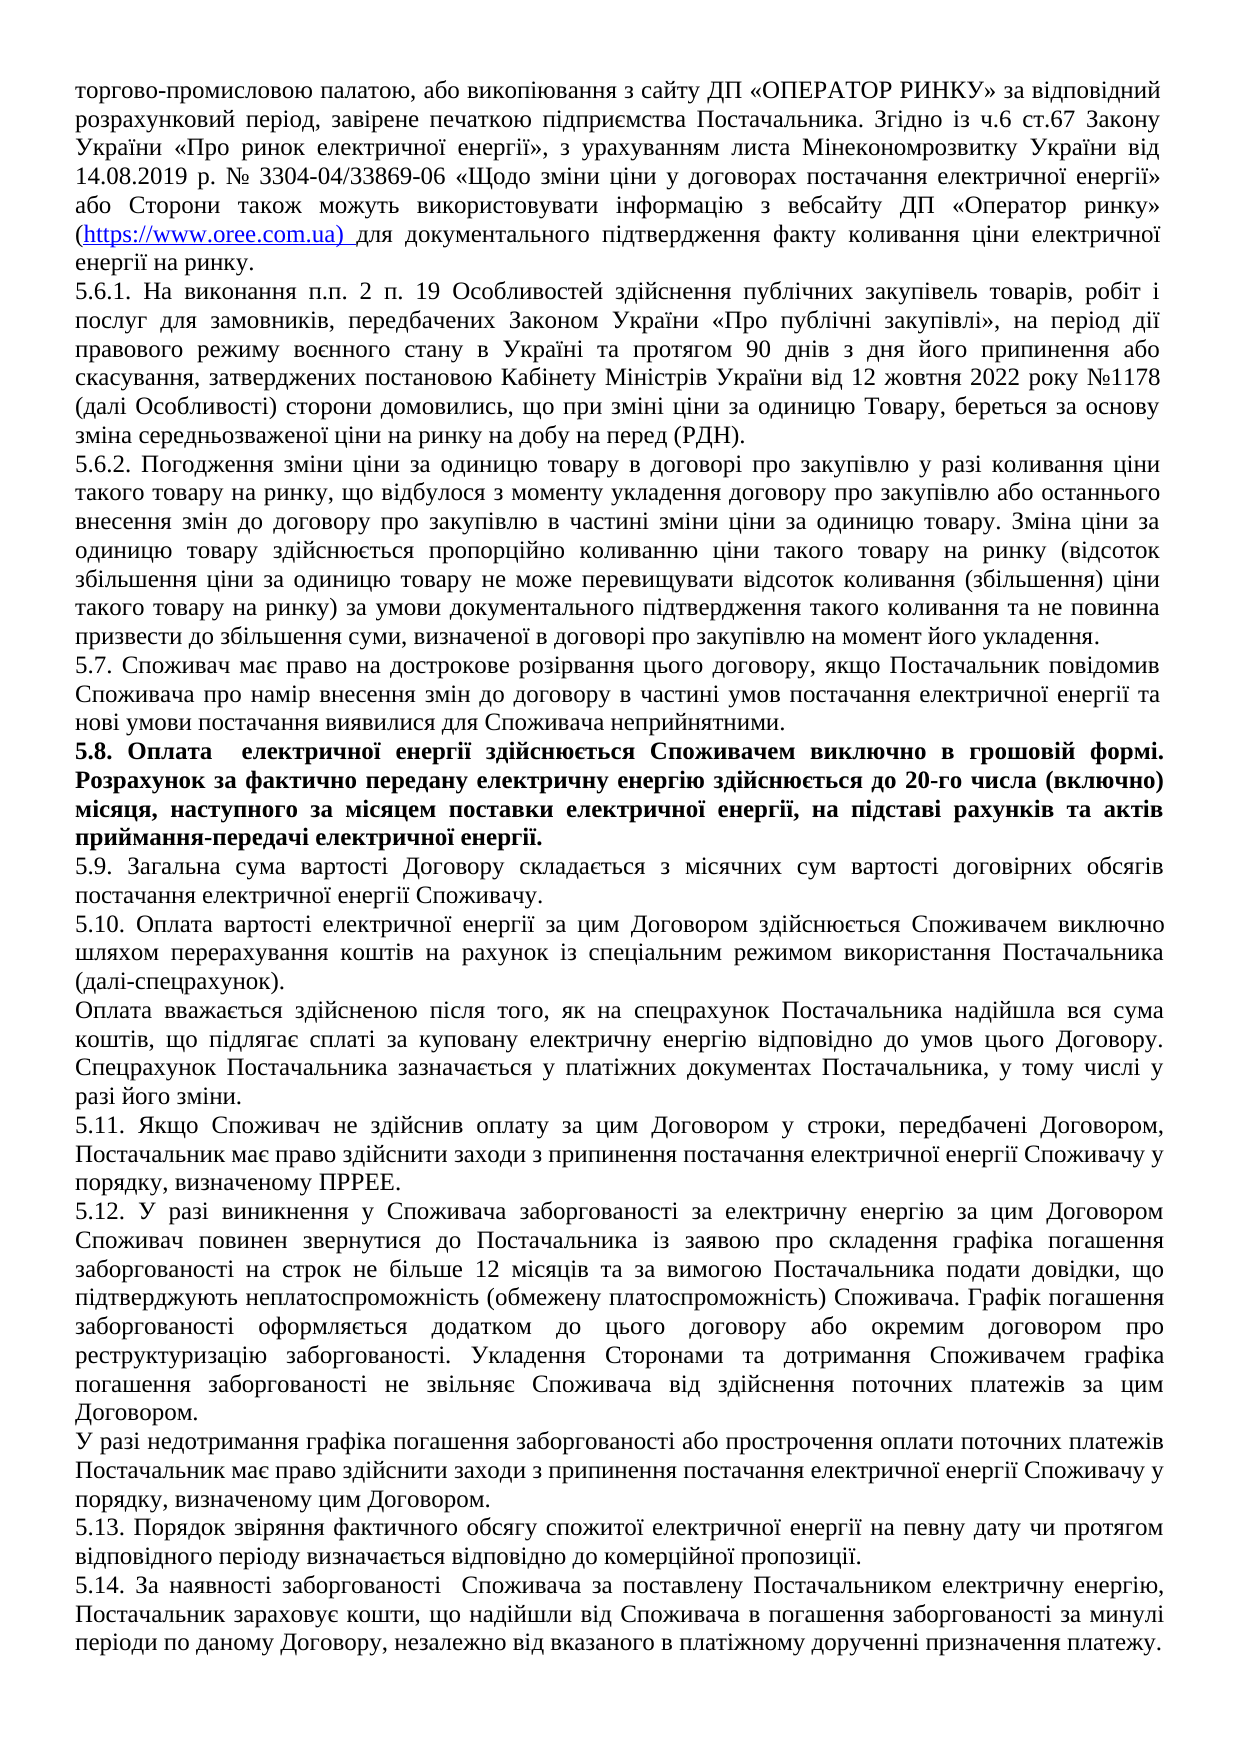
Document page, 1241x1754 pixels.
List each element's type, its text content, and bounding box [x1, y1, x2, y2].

text Оплата вважається здійсненою після того, як на спецрахунок Постачальника надійшла вся сума коштів, що підлягає сплаті за куповану електричну енергію відповідно до умов цього Договору. Спецрахунок Постачальника зазначається у платіжних документах Постачальника, у тому числі у разі його зміни. [75, 995, 1165, 1110]
text 5.6.1. На виконання п.п. 2 п. 19 Особливостей здійснення публічних закупівель товарів, робіт і послуг для замовників, передбачених Законом України «Про публічні закупівлі», на період дії правового режиму воєнного стану в Україні та протягом 90 днів з дня його припинення або скасування, затверджених постановою Кабінету Міністрів України від 12 жовтня 2022 року №1178 (далі Особливості) сторони домовились, що при зміні ціни за одиницю Товару, береться за основу зміна середньозваженої ціни на ринку на добу на перед (РДН). [75, 276, 1161, 449]
text 5.13. Порядок звіряння фактичного обсягу спожитої електричної енергії на певну дату чи протягом відповідного періоду визначається відповідно до комерційної пропозиції. [75, 1512, 1165, 1570]
text 5.11. Якщо Споживач не здійснив оплату за цим Договором у строки, передбачені Договором, Постачальник має право здійснити заходи з припинення постачання електричної енергії Споживачу у порядку, визначеному ПРРЕЕ. [75, 1110, 1165, 1196]
text 5.14. За наявності заборгованості Споживача за поставлену Постачальником електричну енергію, Постачальник зараховує кошти, що надійшли від Споживача в погашення заборгованості за минулі періоди по даному Договору, незалежно від вказаного в платіжному дорученні призначення платежу. [75, 1570, 1165, 1656]
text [75, 75, 1161, 276]
text У разі недотримання графіка погашення заборгованості або прострочення оплати поточних платежів Постачальник має право здійснити заходи з припинення постачання електричної енергії Споживачу у порядку, визначеному цим Договором. [75, 1426, 1165, 1512]
text 5.6.2. Погодження зміни ціни за одиницю товару в договорі про закупівлю у разі коливання ціни такого товару на ринку, що відбулося з моменту укладення договору про закупівлю або останнього внесення змін до договору про закупівлю в частині зміни ціни за одиницю товару. Зміна ціни за одиницю товару здійснюється пропорційно коливанню ціни такого товару на ринку (відсоток збільшення ціни за одиницю товару не може перевищувати відсоток коливання (збільшення) ціни такого товару на ринку) за умови документального підтвердження такого коливання та не повинна призвести до збільшення суми, визначеної в договорі про закупівлю на момент його укладення. [75, 449, 1161, 650]
text 5.10. Оплата вартості електричної енергії за цим Договором здійснюється Споживачем виключно шляхом перерахування коштів на рахунок із спеціальним режимом використання Постачальника (далі-спецрахунок). [75, 909, 1165, 995]
text 5.7. Споживач має право на дострокове розірвання цього договору, якщо Постачальник повідомив Споживача про намір внесення змін до договору в частині умов постачання електричної енергії та нові умови постачання виявилися для Споживача неприйнятними. [75, 650, 1161, 736]
text 5.8. Оплата електричної енергії здійснюється Споживачем виключно в грошовій формі. Розрахунок за фактично передану електричну енергію здійснюється до 20-го числа (включно) місяця, наступного за місяцем поставки електричної енергії, на підставі рахунків та актів приймання-передачі електричної енергії. [75, 736, 1165, 851]
text 5.9. Загальна сума вартості Договору складається з місячних сум вартості договірних обсягів постачання електричної енергії Споживачу. [75, 851, 1165, 909]
text 5.12. У разі виникнення у Споживача заборгованості за електричну енергію за цим Договором Споживач повинен звернутися до Постачальника із заявою про складення графіка погашення заборгованості на строк не більше 12 місяців та за вимогою Постачальника подати довідки, що підтверджують неплатоспроможність (обмежену платоспроможність) Споживача. Графік погашення заборгованості оформляється додатком до цього договору або окремим договором про реструктуризацію заборгованості. Укладення Сторонами та дотримання Споживачем графіка погашення заборгованості не звільняє Споживача від здійснення поточних платежів за цим Договором. [75, 1196, 1165, 1426]
